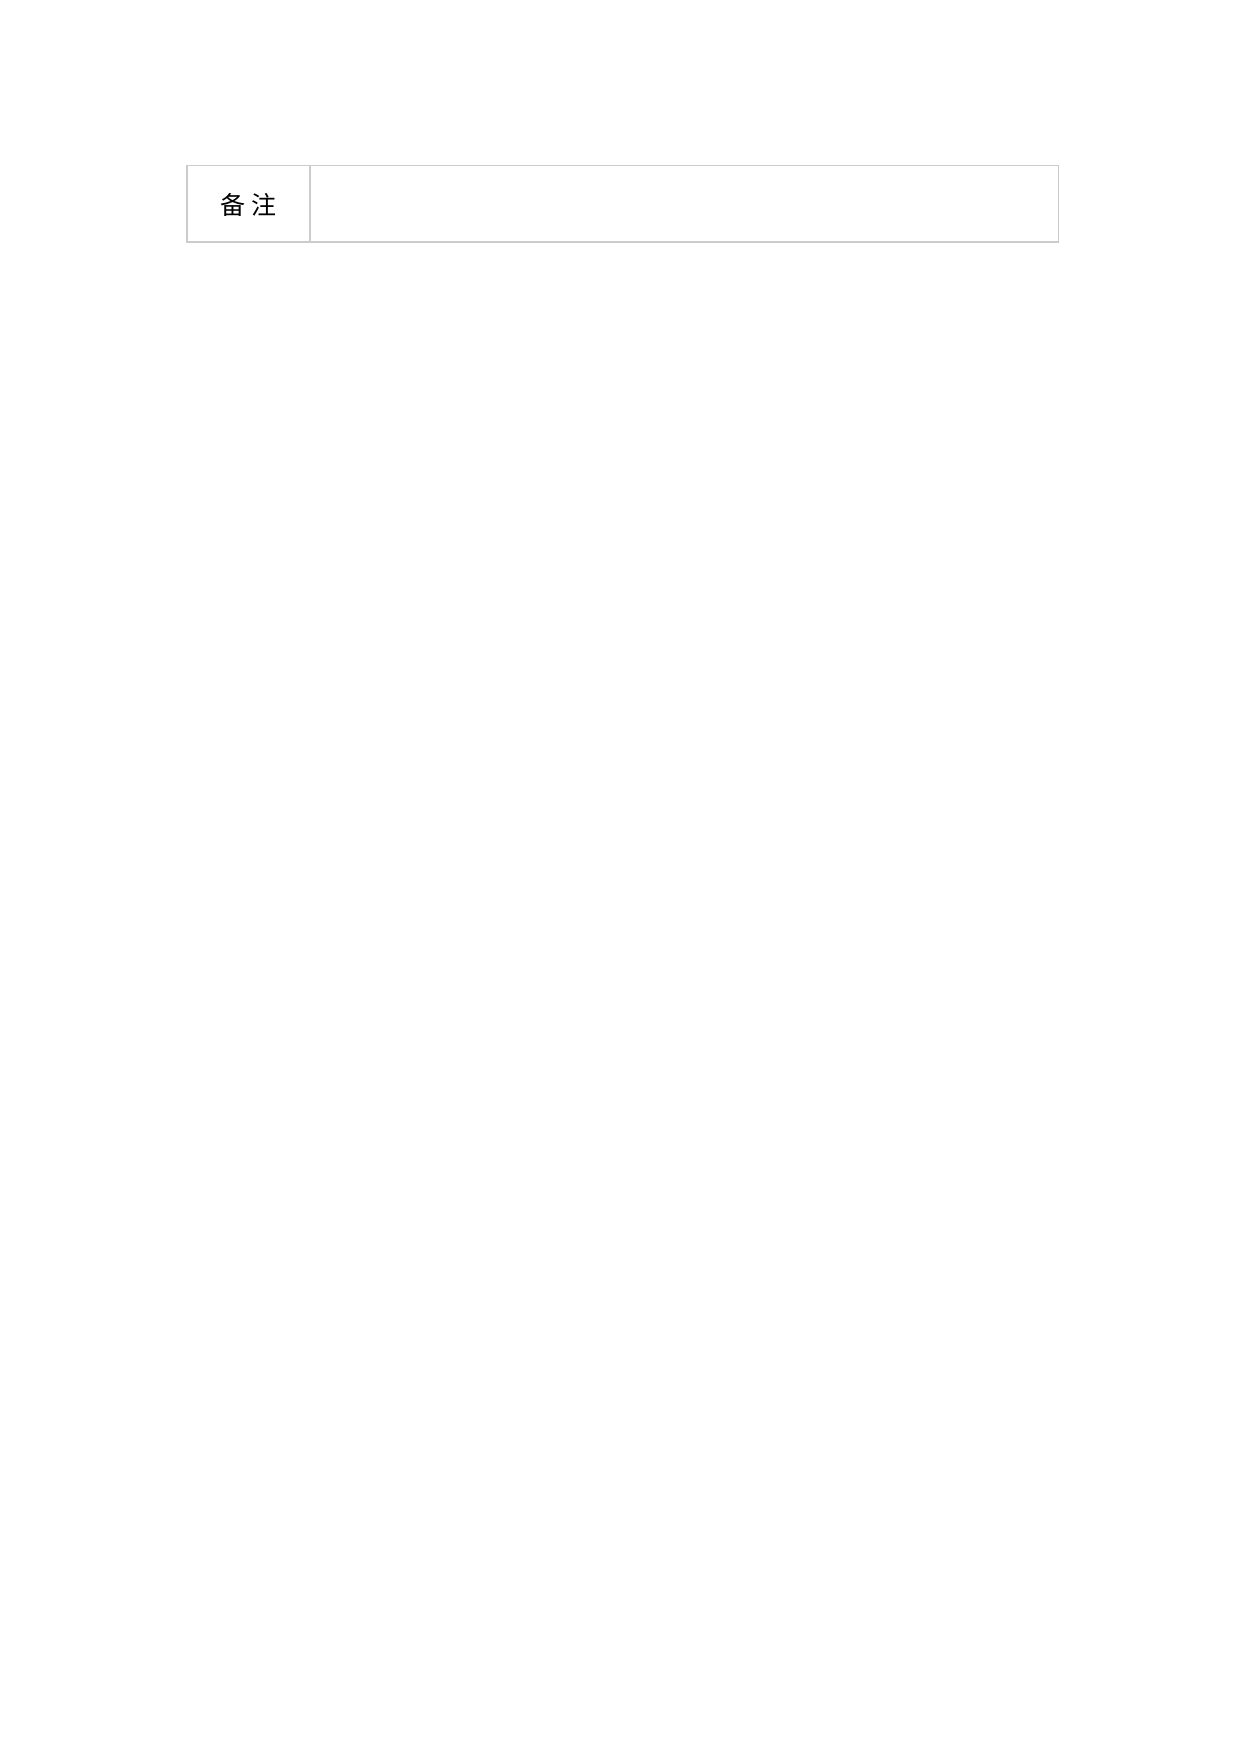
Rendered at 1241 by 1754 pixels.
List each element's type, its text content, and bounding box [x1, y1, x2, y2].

table_cell 备 注 [188, 166, 309, 241]
table_cell [311, 166, 1058, 241]
